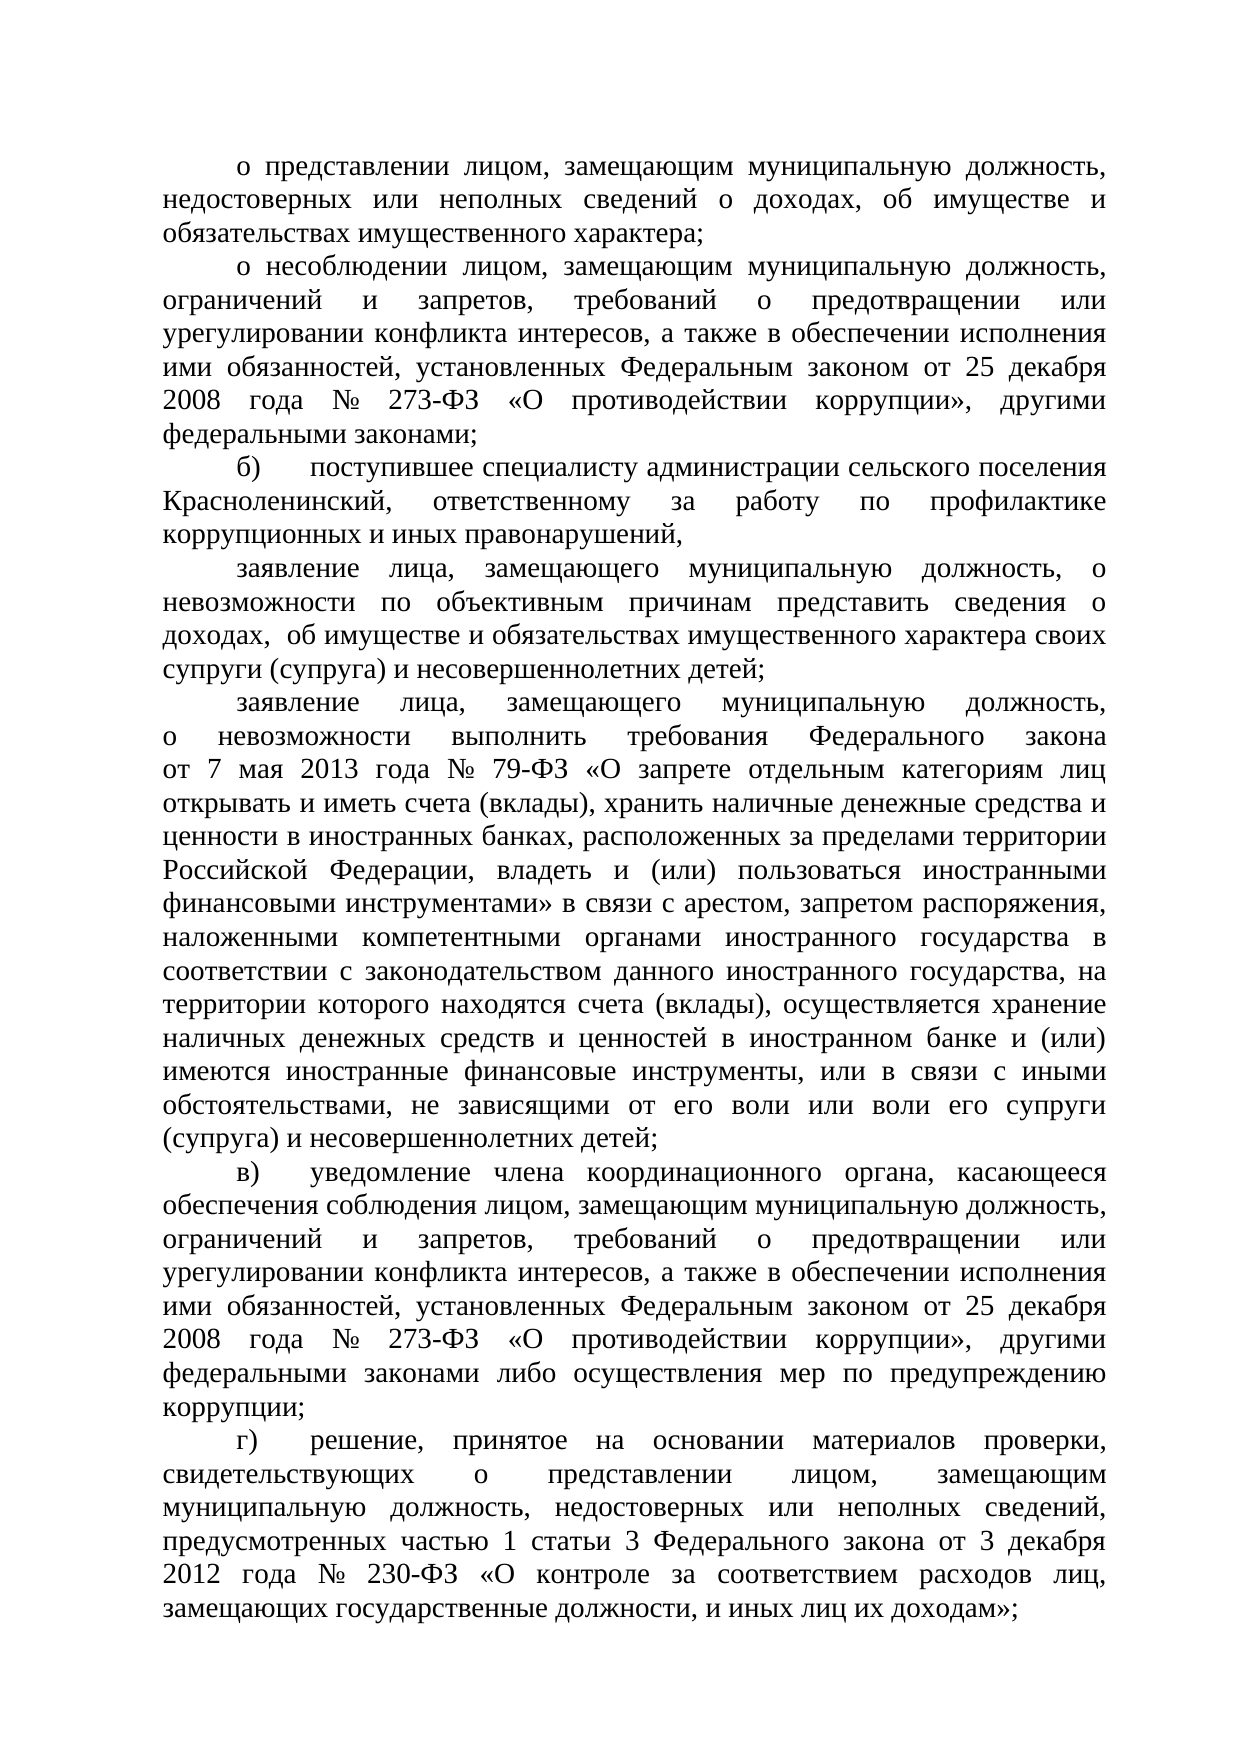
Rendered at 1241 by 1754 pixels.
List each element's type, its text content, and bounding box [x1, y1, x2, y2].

text г) решение, принятое на основании материалов проверки, свидетельствующих о представлении лицом, замещающим муниципальную должность, недостоверных или неполных сведений, предусмотренных частью 1 статьи 3 Федерального закона от 3 декабря 2012 года № 230-ФЗ «О контроле за соответствием расходов лиц, замещающих государственные должности, и иных лиц их доходам»; [162, 1422, 1107, 1623]
text заявление лица, замещающего муниципальную должность, о невозможности выполнить требования Федерального закона от 7 мая 2013 года № 79-ФЗ «О запрете отдельным категориям лиц открывать и иметь счета (вклады), хранить наличные денежные средства и ценности в иностранных банках, расположенных за пределами территории Российской Федерации, владеть и (или) пользоваться иностранными финансовыми инструментами» в связи с арестом, запретом распоряжения, наложенными компетентными органами иностранного государства в соответствии с законодательством данного иностранного государства, на территории которого находятся счета (вклады), осуществляется хранение наличных денежных средств и ценностей в иностранном банке и (или) имеются иностранные финансовые инструменты, или в связи с иными обстоятельствами, не зависящими от его воли или воли его супруги (супруга) и несовершеннолетних детей; [162, 684, 1107, 1154]
text о представлении лицом, замещающим муниципальную должность, недостоверных или неполных сведений о доходах, об имуществе и обязательствах имущественного характера; [162, 148, 1107, 248]
text в) уведомление члена координационного органа, касающееся обеспечения соблюдения лицом, замещающим муниципальную должность, ограничений и запретов, требований о предотвращении или урегулировании конфликта интересов, а также в обеспечении исполнения ими обязанностей, установленных Федеральным законом от 25 декабря 2008 года № 273-ФЗ «О противодействии коррупции», другими федеральными законами либо осуществления мер по предупреждению коррупции; [162, 1154, 1107, 1422]
text б) поступившее специалисту администрации сельского поселения Красноленинский, ответственному за работу по профилактике коррупционных и иных правонарушений, [162, 449, 1107, 550]
text заявление лица, замещающего муниципальную должность, о невозможности по объективным причинам представить сведения о доходах, об имуществе и обязательствах имущественного характера своих супруги (супруга) и несовершеннолетних детей; [162, 550, 1107, 684]
text о несоблюдении лицом, замещающим муниципальную должность, ограничений и запретов, требований о предотвращении или урегулировании конфликта интересов, а также в обеспечении исполнения ими обязанностей, установленных Федеральным законом от 25 декабря 2008 года № 273-ФЗ «О противодействии коррупции», другими федеральными законами; [162, 248, 1107, 449]
